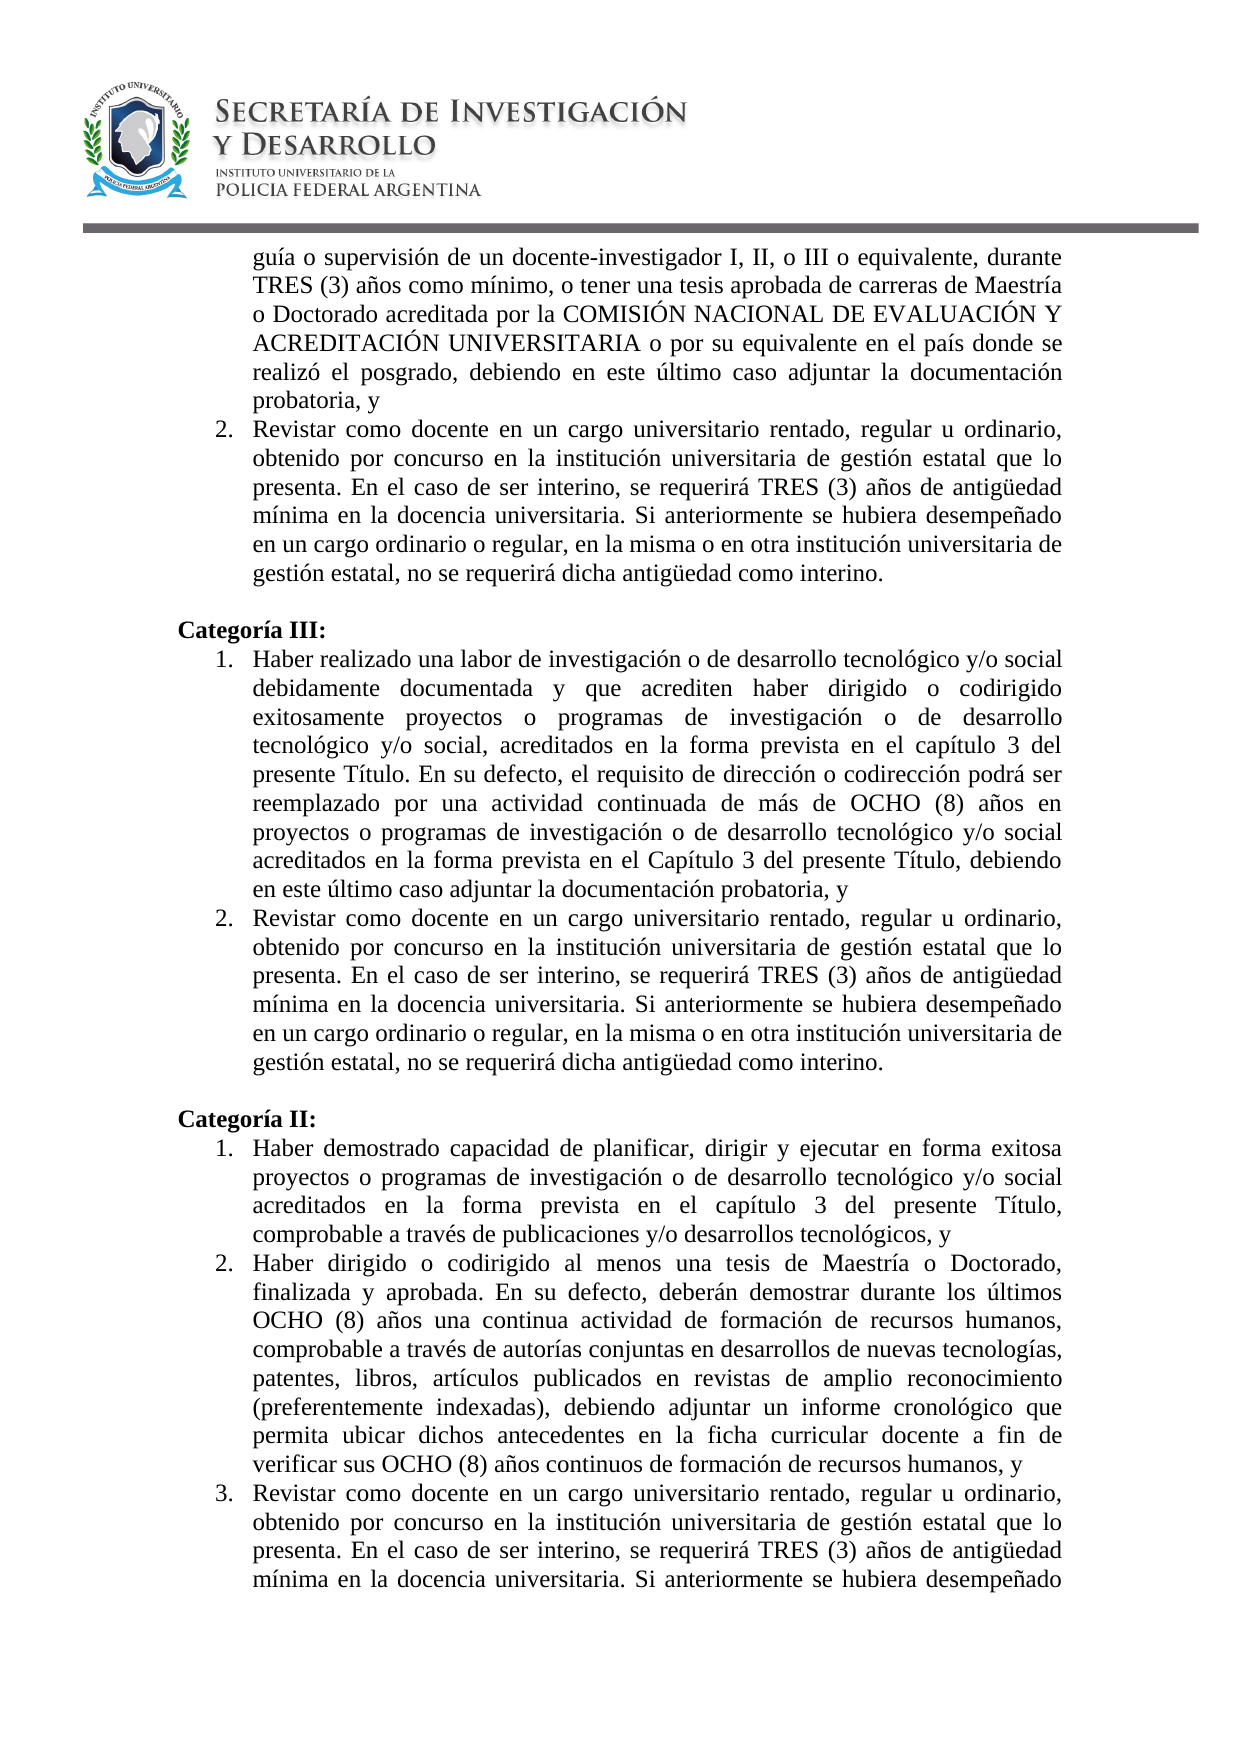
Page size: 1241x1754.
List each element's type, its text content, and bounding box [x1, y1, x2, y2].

picture [83, 82, 1199, 233]
text Categoría II: [177, 1104, 1063, 1133]
list Haber dirigido o codirigido al menos una tesis de Maestría o Doctorado, finalizada y aprobada. En su defecto, deberán demostrar durante los últimos OCHO (8) años una continua actividad de formación de recursos humanos, comprobable a través de autorías conjuntas en desarrollos de nuevas tecnologías, patentes, libros, artículos publicados en revistas de amplio reconocimiento (preferentemente indexadas), debiendo adjuntar un informe cronológico que permita ubicar dichos antecedentes en la ficha curricular docente a fin de verificar sus OCHO (8) años continuos de formación de recursos humanos, y [215, 1248, 1063, 1478]
list Haber realizado una labor de investigación o de desarrollo tecnológico y/o social debidamente documentada y que acrediten haber dirigido o codirigido exitosamente proyectos o programas de investigación o de desarrollo tecnológico y/o social, acreditados en la forma prevista en el capítulo 3 del presente Título. En su defecto, el requisito de dirección o codirección podrá ser reemplazado por una actividad continuada de más de OCHO (8) años en proyectos o programas de investigación o de desarrollo tecnológico y/o social acreditados en la forma prevista en el Capítulo 3 del presente Título, debiendo en este último caso adjuntar la documentación probatoria, y [215, 644, 1063, 903]
text Categoría III: [177, 616, 1063, 644]
list Haber demostrado capacidad de planificar, dirigir y ejecutar en forma exitosa proyectos o programas de investigación o de desarrollo tecnológico y/o social acreditados en la forma prevista en el capítulo 3 del presente Título, comprobable a través de publicaciones y/o desarrollos tecnológicos, y [215, 1133, 1063, 1248]
